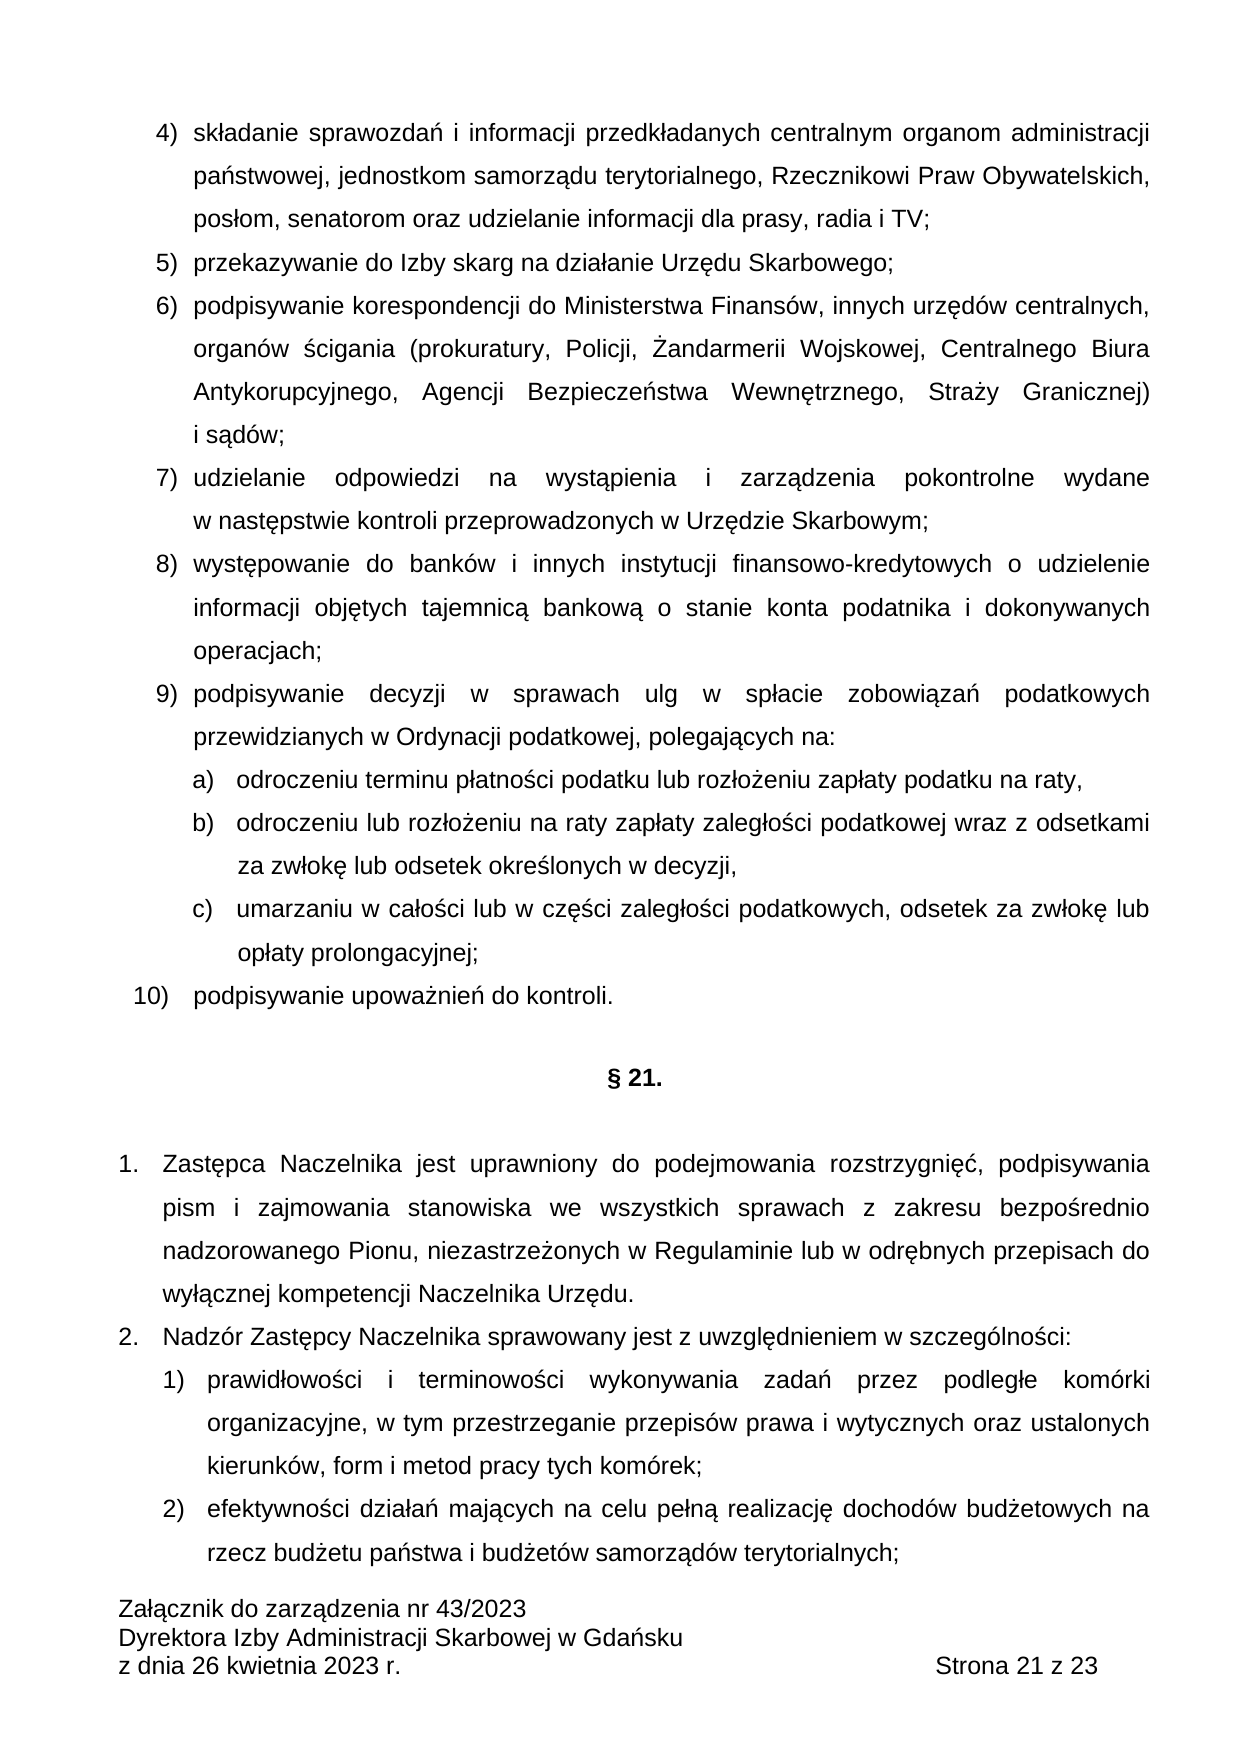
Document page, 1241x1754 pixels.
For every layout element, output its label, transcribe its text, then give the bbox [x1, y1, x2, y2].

list przekazywanie do Izby skarg na działanie Urzędu Skarbowego; [156, 247, 1152, 276]
list występowanie do banków i innych instytucji finansowo-kredytowych o udzielenie informacji objętych tajemnicą bankową o stanie konta podatnika i dokonywanych operacjach; [156, 549, 1152, 664]
list odroczeniu lub rozłożeniu na raty zapłaty zaległości podatkowej wraz z odsetkami za zwłokę lub odsetek określonych w decyzji, [192, 808, 1152, 880]
text § 21. [118, 1063, 1152, 1092]
text 10) podpisywanie upoważnień do kontroli. [133, 981, 1152, 1009]
text 2) efektywności działań mających na celu pełną realizację dochodów budżetowych na rzecz budżetu państwa i budżetów samorządów terytorialnych; [162, 1494, 1152, 1566]
text 1) prawidłowości i terminowości wykonywania zadań przez podległe komórki organizacyjne, w tym przestrzeganie przepisów prawa i wytycznych oraz ustalonych kierunków, form i metod pracy tych komórek; [162, 1365, 1152, 1480]
list składanie sprawozdań i informacji przedkładanych centralnym organom administracji państwowej, jednostkom samorządu terytorialnego, Rzecznikowi Praw Obywatelskich, posłom, senatorom oraz udzielanie informacji dla prasy, radia i TV; [156, 118, 1152, 233]
list odroczeniu terminu płatności podatku lub rozłożeniu zapłaty podatku na raty, [192, 765, 1152, 794]
list umarzaniu w całości lub w części zaległości podatkowych, odsetek za zwłokę lub opłaty prolongacyjnej; [192, 894, 1152, 966]
list podpisywanie decyzji w sprawach ulg w spłacie zobowiązań podatkowych przewidzianych w Ordynacji podatkowej, polegających na: [156, 679, 1152, 751]
text 2. Nadzór Zastępcy Naczelnika sprawowany jest z uwzględnieniem w szczególności: [118, 1322, 1152, 1351]
list podpisywanie korespondencji do Ministerstwa Finansów, innych urzędów centralnych, organów ścigania (prokuratury, Policji, Żandarmerii Wojskowej, Centralnego Biura Antykorupcyjnego, Agencji Bezpieczeństwa Wewnętrznego, Straży Granicznej) i sądów; [156, 291, 1152, 449]
text 1. Zastępca Naczelnika jest uprawniony do podejmowania rozstrzygnięć, podpisywania pism i zajmowania stanowiska we wszystkich sprawach z zakresu bezpośrednio nadzorowanego Pionu, niezastrzeżonych w Regulaminie lub w odrębnych przepisach do wyłącznej kompetencji Naczelnika Urzędu. [118, 1149, 1152, 1308]
list udzielanie odpowiedzi na wystąpienia i zarządzenia pokontrolne wydane w następstwie kontroli przeprowadzonych w Urzędzie Skarbowym; [156, 463, 1152, 535]
